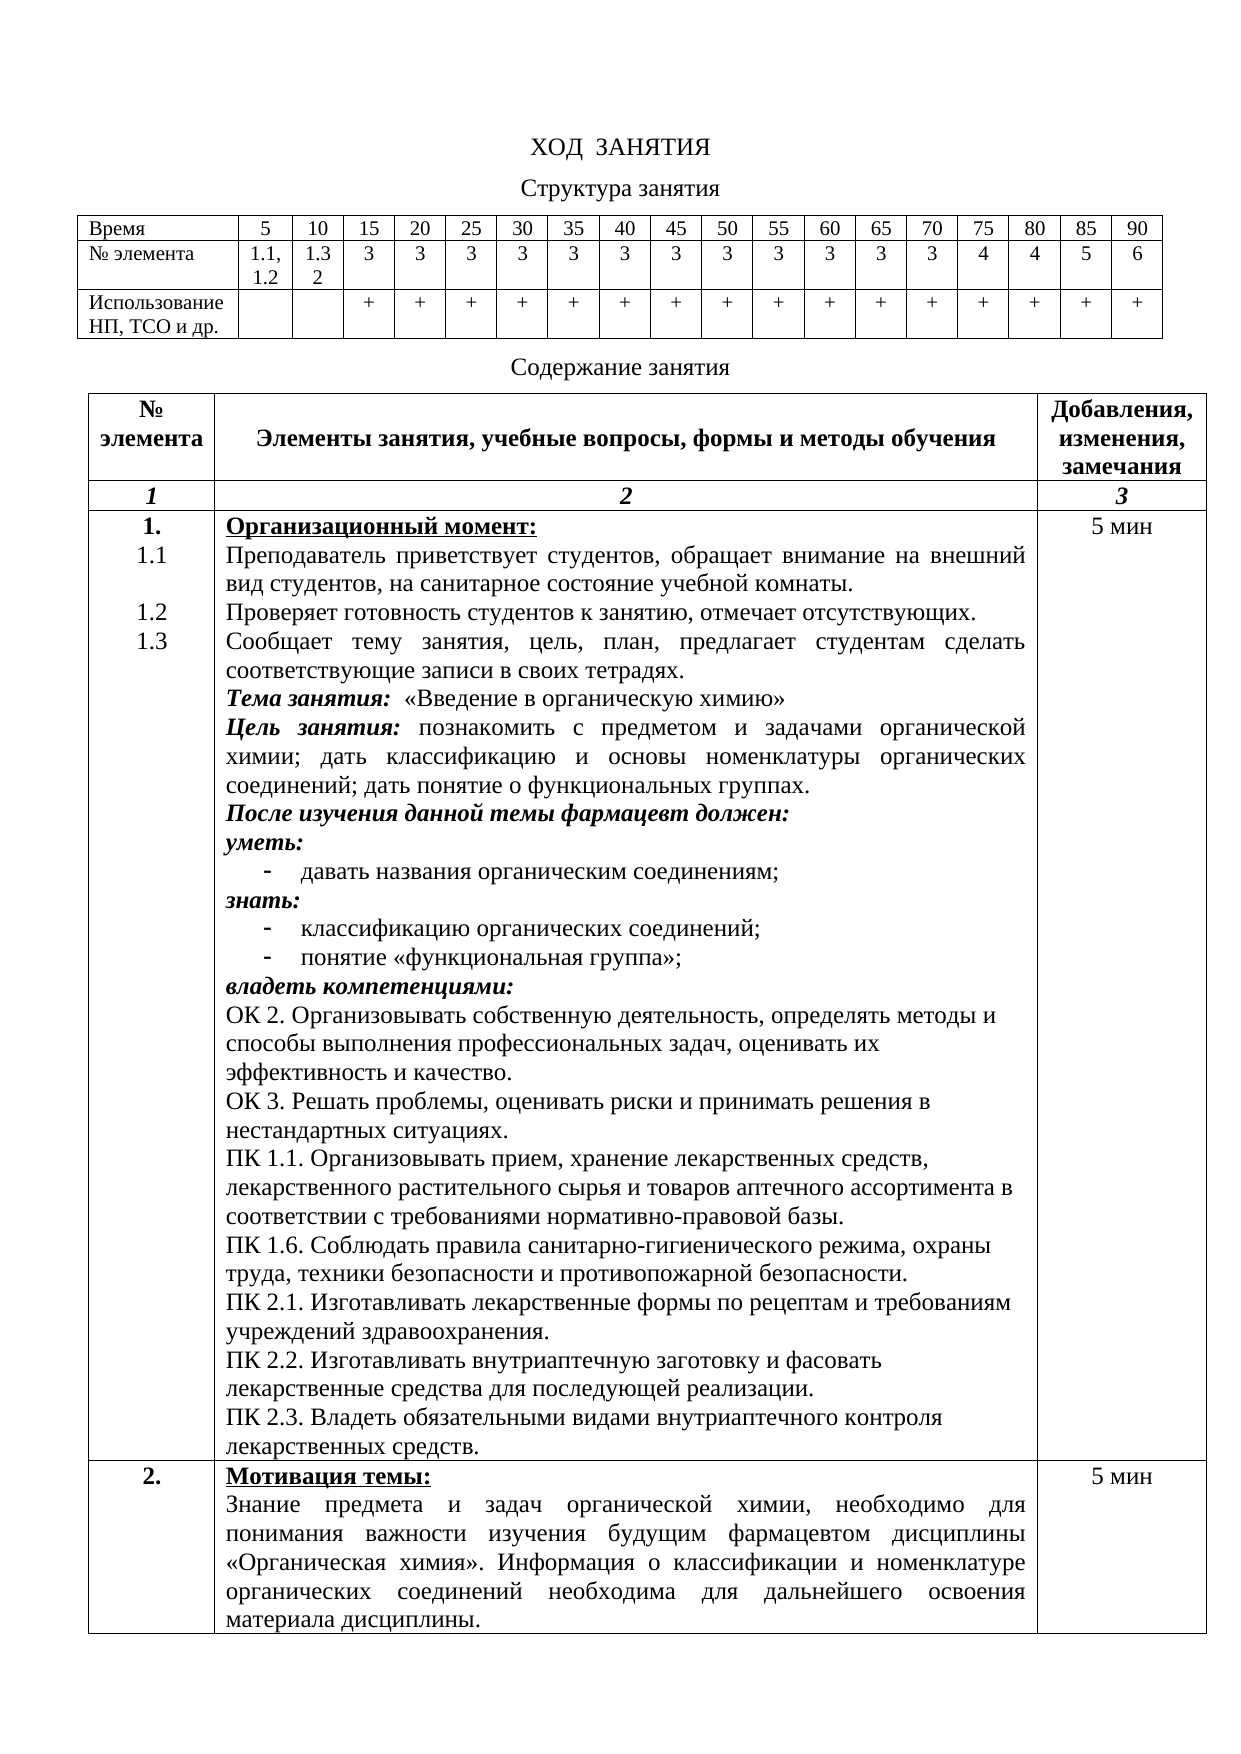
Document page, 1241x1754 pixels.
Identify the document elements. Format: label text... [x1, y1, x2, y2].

table_cell 3 [702, 241, 752, 289]
table_header 20 [395, 216, 445, 240]
table_cell 1.1, 1.2 [239, 241, 292, 289]
table_cell 5 мин [1038, 511, 1206, 1460]
text Содержание занятия [89, 352, 1152, 380]
table_cell + [395, 290, 445, 338]
table_header 25 [446, 216, 496, 240]
table_cell 3 [907, 241, 957, 289]
table_header Добавления, изменения, замечания [1038, 394, 1206, 480]
table_cell 5 мин [1038, 1461, 1206, 1633]
table_cell 2 [215, 481, 1037, 510]
table_cell + [907, 290, 957, 338]
table_cell 3 [856, 241, 906, 289]
table_cell 1 [89, 481, 214, 510]
text ХОД ЗАНЯТИЯ [89, 132, 1152, 161]
table_header 40 [600, 216, 650, 240]
table_cell + [702, 290, 752, 338]
table_header 30 [497, 216, 547, 240]
table_header 55 [753, 216, 804, 240]
table_cell 3 [600, 241, 650, 289]
table_cell + [651, 290, 701, 338]
table_cell 6 [1112, 241, 1162, 289]
table_cell 3 [548, 241, 599, 289]
table_cell + [1061, 290, 1111, 338]
table_header 5 [239, 216, 292, 240]
table_cell + [958, 290, 1008, 338]
table_cell [239, 290, 292, 338]
table_cell 3 [497, 241, 547, 289]
table_header 70 [907, 216, 957, 240]
table_cell + [1009, 290, 1060, 338]
table_cell + [600, 290, 650, 338]
table_cell + [856, 290, 906, 338]
table_header Элементы занятия, учебные вопросы, формы и методы обучения [215, 394, 1037, 480]
table_cell 3 [446, 241, 496, 289]
table_header Время [78, 216, 238, 240]
table_header 50 [702, 216, 752, 240]
table_cell 4 [958, 241, 1008, 289]
table_cell 1. 1.1 1.2 1.3 [89, 511, 214, 1460]
table_header 75 [958, 216, 1008, 240]
table_cell 1.3 2 [293, 241, 343, 289]
table_cell Организационный момент: Преподаватель приветствует студентов, обращает внимание на внешний вид студентов, на санитарное состояние учебной комнаты. Проверяет готовность студентов к занятию, отмечает отсутствующих. Сообщает тему занятия, цель, план, предлагает студентам сделать соответствующие записи в своих тетрадях. Тема занятия: «Введение в органическую химию» Цель занятия: познакомить с предметом и задачами органической химии; дать классификацию и основы номенклатуры органических соединений; дать понятие о функциональных группах. После изучения данной темы фармацевт должен: уметь: давать названия органическим соединениям; знать: классификацию органических соединений; понятие «функциональная группа»; владеть компетенциями: ОК 2. Организовывать собственную деятельность, определять методы и способы выполнения профессиональных задач, оценивать их эффективность и качество. ОК 3. Решать проблемы, оценивать риски и принимать решения в нестандартных ситуациях. ПК 1.1. Организовывать прием, хранение лекарственных средств, лекарственного растительного сырья и товаров аптечного ассортимента в соответствии с требованиями нормативно-правовой базы. ПК 1.6. Соблюдать правила санитарно-гигиенического режима, охраны труда, техники безопасности и противопожарной безопасности. ПК 2.1. Изготавливать лекарственные формы по рецептам и требованиям учреждений здравоохранения. ПК 2.2. Изготавливать внутриаптечную заготовку и фасовать лекарственные средства для последующей реализации. ПК 2.3. Владеть обязательными видами внутриаптечного контроля лекарственных средств. [215, 511, 1037, 1460]
table_header 90 [1112, 216, 1162, 240]
table_cell Использование НП, ТСО и др. [78, 290, 238, 338]
table_cell + [446, 290, 496, 338]
table_cell + [548, 290, 599, 338]
table_cell 3 [805, 241, 855, 289]
table_header 35 [548, 216, 599, 240]
table_cell 5 [1061, 241, 1111, 289]
table_header № элемента [89, 394, 214, 480]
table_cell 3 [344, 241, 394, 289]
table_cell + [805, 290, 855, 338]
table_header 80 [1009, 216, 1060, 240]
table_header 45 [651, 216, 701, 240]
table_cell 3 [395, 241, 445, 289]
table_cell + [344, 290, 394, 338]
table_cell № элемента [78, 241, 238, 289]
table_header 65 [856, 216, 906, 240]
table_cell 3 [651, 241, 701, 289]
table_header 10 [293, 216, 343, 240]
table_cell 3 [1038, 481, 1206, 510]
table_cell 2. [89, 1461, 214, 1633]
table_cell 3 [753, 241, 804, 289]
table_header 60 [805, 216, 855, 240]
table_cell + [1112, 290, 1162, 338]
table_cell + [753, 290, 804, 338]
table_cell 4 [1009, 241, 1060, 289]
table_header 15 [344, 216, 394, 240]
table_cell [293, 290, 343, 338]
table_header 85 [1061, 216, 1111, 240]
text Структура занятия [89, 173, 1152, 202]
table_cell Мотивация темы: Знание предмета и задач органической химии, необходимо для понимания важности изучения будущим фармацевтом дисциплины «Органическая химия». Информация о классификации и номенклатуре органических соединений необходима для дальнейшего освоения материала дисциплины. [215, 1461, 1037, 1633]
table_cell + [497, 290, 547, 338]
